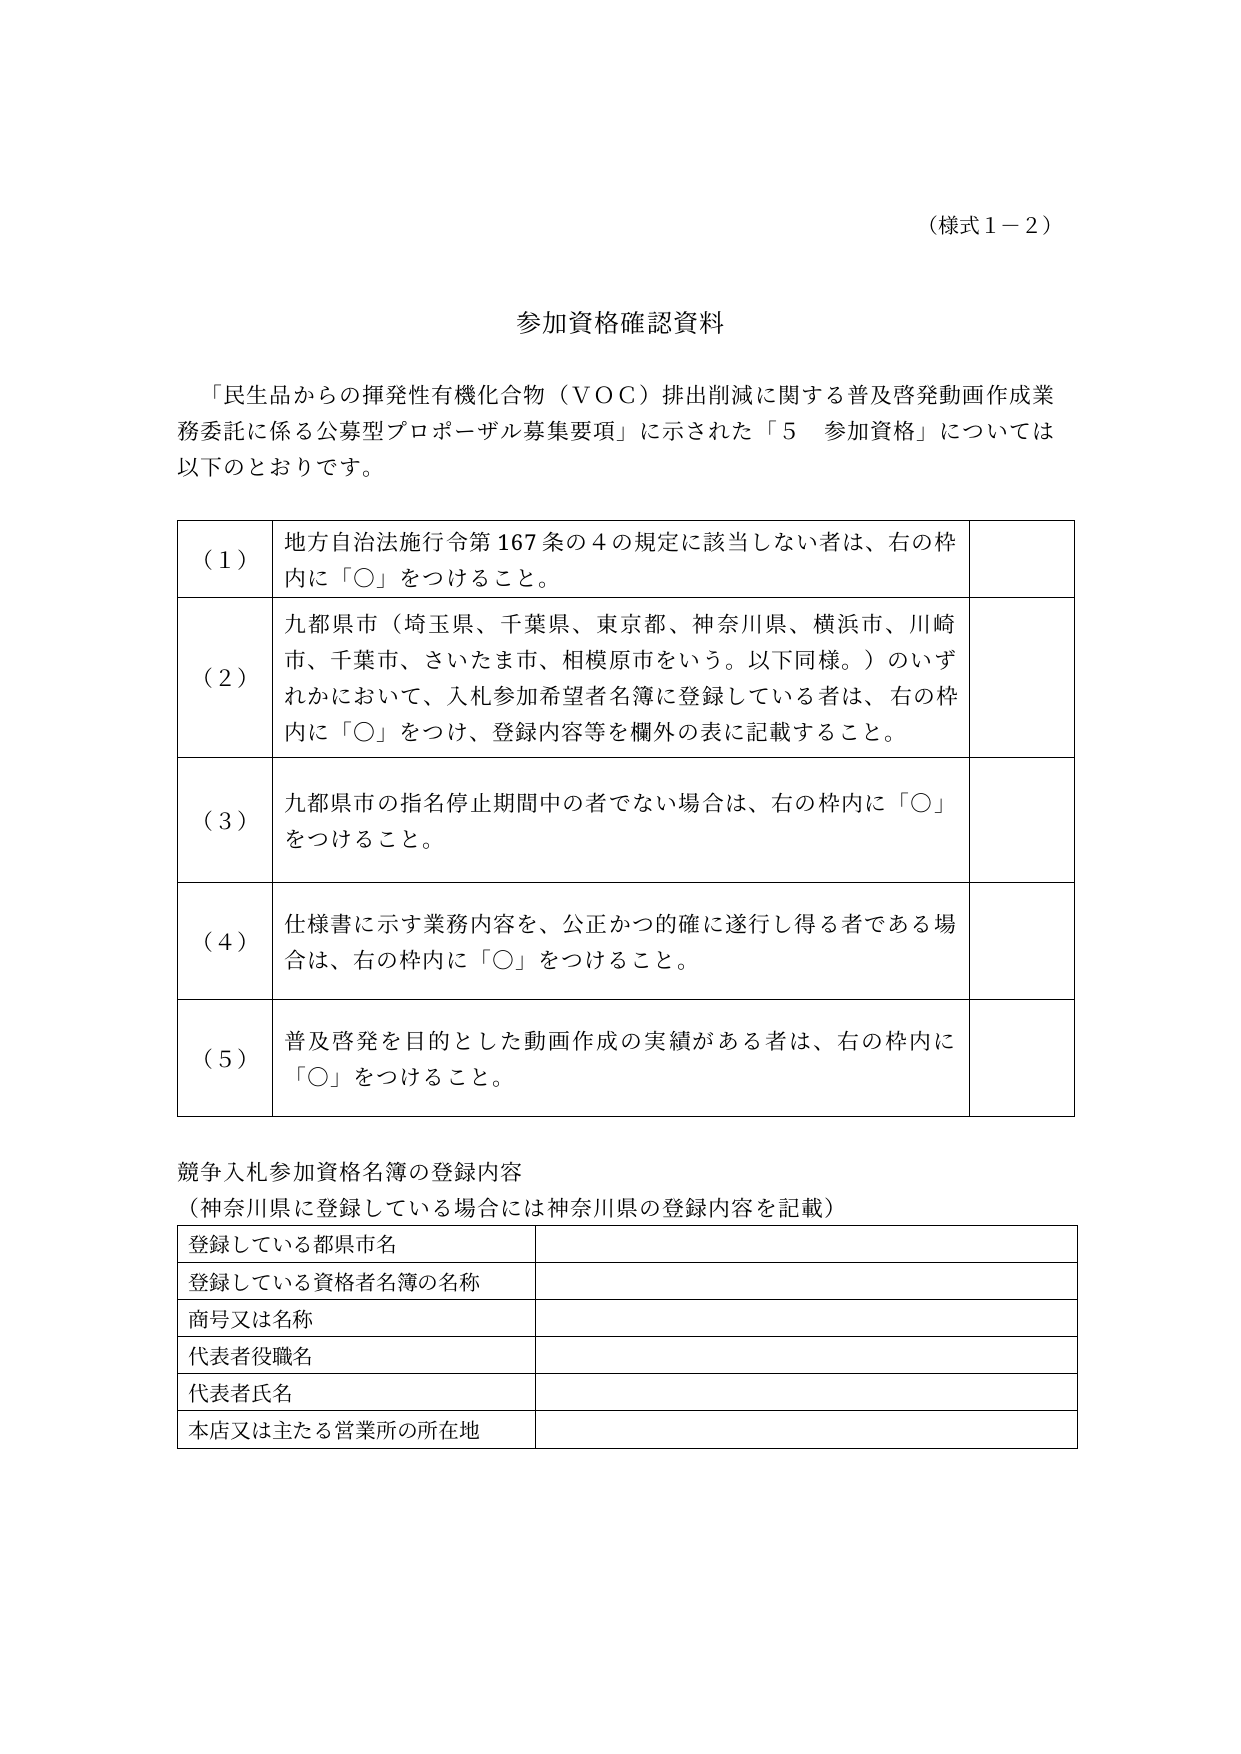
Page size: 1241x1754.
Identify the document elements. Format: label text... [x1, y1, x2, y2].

table_cell [536, 1263, 1077, 1299]
table_cell 代表者氏名 [178, 1374, 535, 1410]
table_cell （２） [178, 598, 272, 757]
table_cell [536, 1374, 1077, 1410]
table_cell 普及啓発を目的とした動画作成の実績がある者は、右の枠内に「○」をつけること。 [273, 1000, 969, 1116]
table_cell 仕様書に示す業務内容を、公正かつ的確に遂行し得る者である場合は、右の枠内に「○」をつけること。 [273, 883, 969, 999]
table_cell 商号又は名称 [178, 1300, 535, 1336]
table_cell 登録している資格者名簿の名称 [178, 1263, 535, 1299]
table_cell [970, 598, 1074, 757]
table_header 登録している都県市名 [178, 1226, 535, 1262]
table_cell [536, 1337, 1077, 1373]
table_cell 代表者役職名 [178, 1337, 535, 1373]
table_cell [970, 883, 1074, 999]
table_header [970, 521, 1074, 597]
text 「民生品からの揮発性有機化合物（ＶＯＣ）排出削減に関する普及啓発動画作成業務委託に係る公募型プロポーザル募集要項」に示された「５ 参加資格」については以下のとおりです。 [177, 376, 1063, 484]
table_cell 本店又は主たる営業所の所在地 [178, 1411, 535, 1447]
table_cell （４） [178, 883, 272, 999]
text 参加資格確認資料 [177, 304, 1063, 340]
table_header 地方自治法施行令第167条の４の規定に該当しない者は、右の枠内に「○」をつけること。 [273, 521, 969, 597]
text （神奈川県に登録している場合には神奈川県の登録内容を記載） [177, 1189, 1063, 1225]
text 競争入札参加資格名簿の登録内容 [177, 1153, 1063, 1189]
table_cell [970, 1000, 1074, 1116]
text （様式１－２） [177, 207, 1063, 243]
table_cell [536, 1411, 1077, 1447]
table_header （１） [178, 521, 272, 597]
table_cell 九都県市（埼玉県、千葉県、東京都、神奈川県、横浜市、川崎市、千葉市、さいたま市、相模原市をいう。以下同様。）のいずれかにおいて、入札参加希望者名簿に登録している者は、右の枠内に「〇」をつけ、登録内容等を欄外の表に記載すること。 [273, 598, 969, 757]
table_cell （５） [178, 1000, 272, 1116]
table_header [536, 1226, 1077, 1262]
table_cell [970, 758, 1074, 882]
table_cell （３） [178, 758, 272, 882]
table_cell [536, 1300, 1077, 1336]
table_cell 九都県市の指名停止期間中の者でない場合は、右の枠内に「○」をつけること。 [273, 758, 969, 882]
